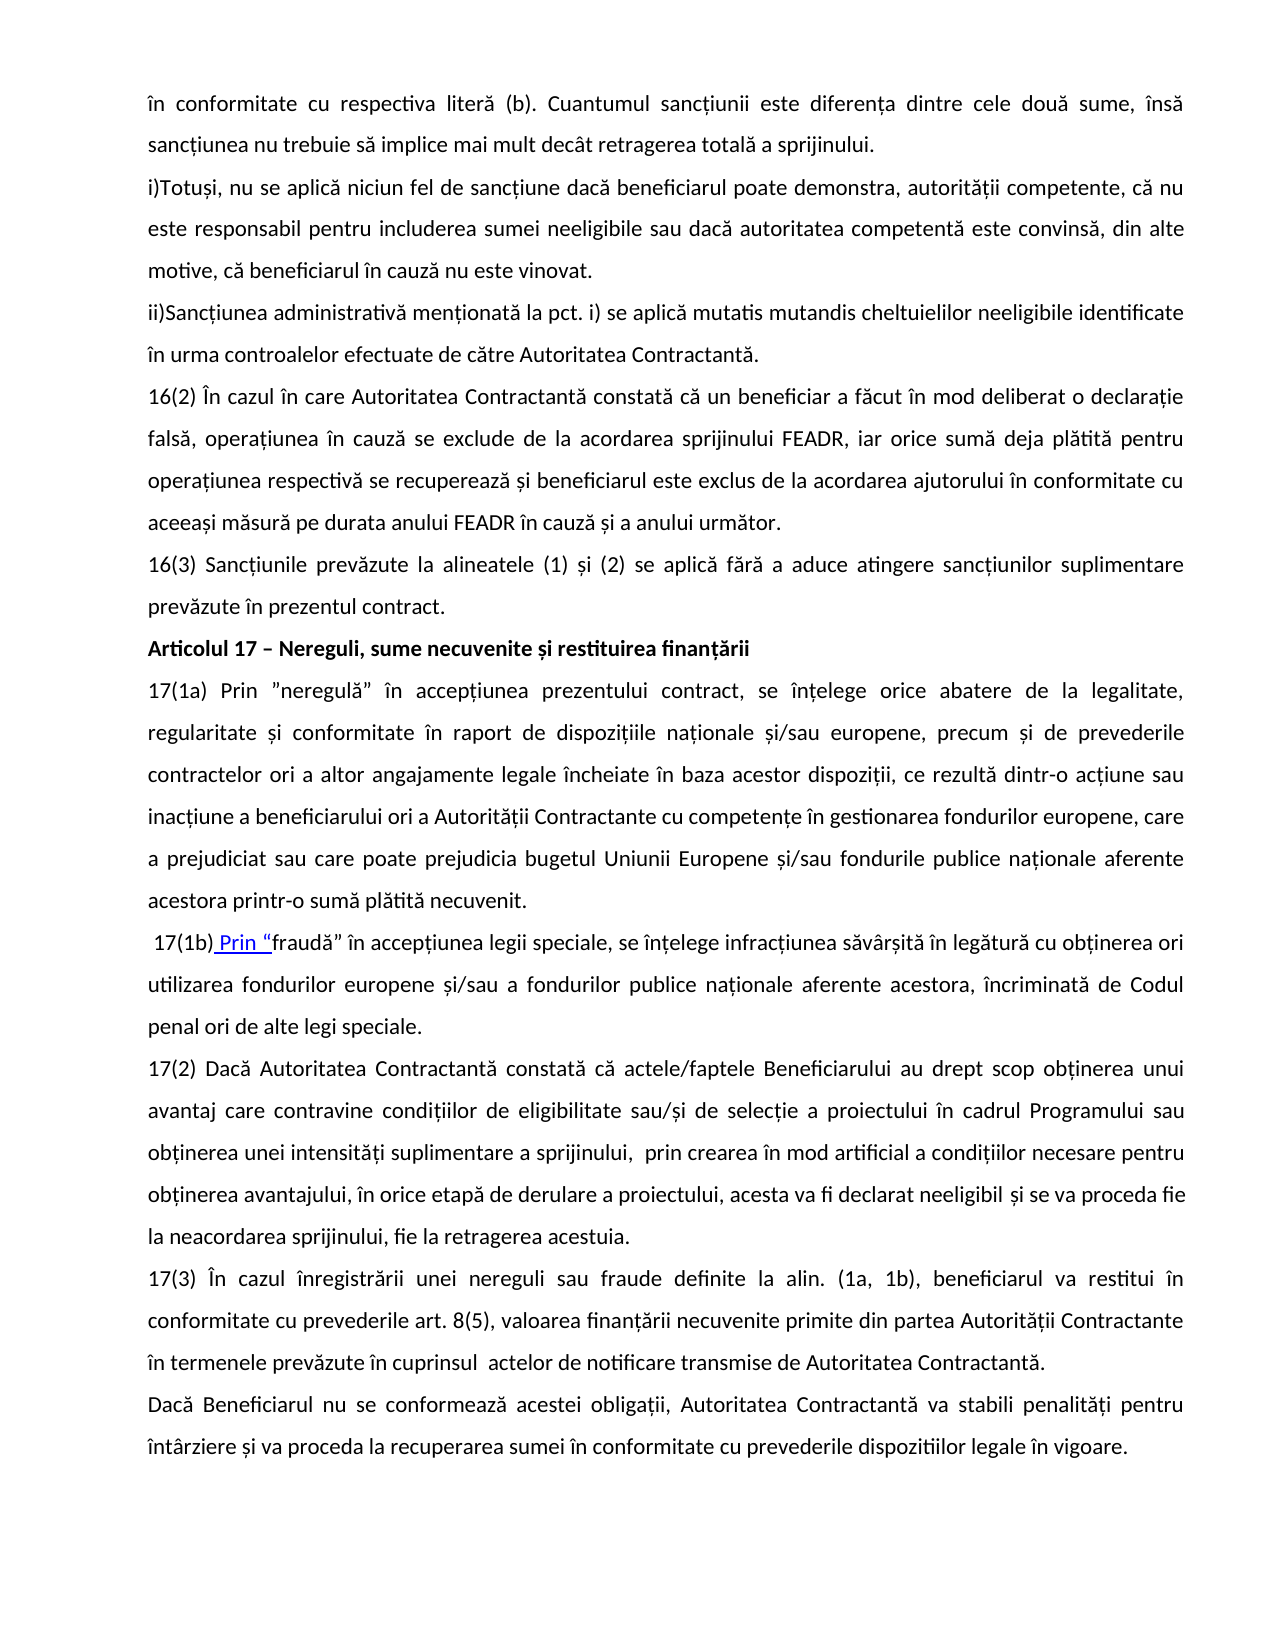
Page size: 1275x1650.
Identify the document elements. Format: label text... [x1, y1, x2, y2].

text Dacă Beneficiarul nu se conformează acestei obligaţii, Autoritatea Contractantă va stabili penalităţi pentru întârziere şi va proceda la recuperarea sumei în conformitate cu prevederile dispozitiilor legale în vigoare. [148, 1390, 1186, 1460]
text Articolul 17 – Nereguli, sume necuvenite şi restituirea finanţării [148, 634, 1186, 662]
text i)Totuşi, nu se aplică niciun fel de sancţiune dacă beneficiarul poate demonstra, autorităţii competente, că nu este responsabil pentru includerea sumei neeligibile sau dacă autoritatea competentă este convinsă, din alte motive, că beneficiarul în cauză nu este vinovat. [148, 173, 1186, 284]
text ii)Sancţiunea administrativă menţionată la pct. i) se aplică mutatis mutandis cheltuielilor neeligibile identificate în urma controalelor efectuate de către Autoritatea Contractantă. [148, 298, 1186, 368]
text 17(1a) Prin ”neregulă” în accepţiunea prezentului contract, se înţelege orice abatere de la legalitate, regularitate şi conformitate în raport de dispoziţiile naţionale şi/sau europene, precum şi de prevederile contractelor ori a altor angajamente legale încheiate în baza acestor dispoziţii, ce rezultă dintr-o acţiune sau inacţiune a beneficiarului ori a Autorităţii Contractante cu competenţe în gestionarea fondurilor europene, care a prejudiciat sau care poate prejudicia bugetul Uniunii Europene şi/sau fondurile publice naţionale aferente acestora printr-o sumă plătită necuvenit. [148, 676, 1186, 914]
text 17(2) Dacă Autoritatea Contractantă constată că actele/faptele Beneficiarului au drept scop obţinerea unui avantaj care contravine condițiilor de eligibilitate sau/și de selecție a proiectului în cadrul Programului sau obținerea unei intensități suplimentare a sprijinului, prin crearea în mod artificial a condiţiilor necesare pentru obținerea avantajului, în orice etapă de derulare a proiectului, acesta va fi declarat neeligibil și se va proceda fie la neacordarea sprijinului, fie la retragerea acestuia. [148, 1054, 1186, 1250]
text 17(3) În cazul înregistrării unei nereguli sau fraude definite la alin. (1a, 1b), beneficiarul va restitui în conformitate cu prevederile art. 8(5), valoarea finanţării necuvenite primite din partea Autorităţii Contractante în termenele prevăzute în cuprinsul actelor de notificare transmise de Autoritatea Contractantă. [148, 1264, 1186, 1376]
text 17(1b) Prin “fraudă” în accepţiunea legii speciale, se înţelege infracţiunea săvârşită în legătură cu obţinerea ori utilizarea fondurilor europene şi/sau a fondurilor publice naţionale aferente acestora, încriminată de Codul penal ori de alte legi speciale. [148, 928, 1186, 1040]
text 16(3) Sancţiunile prevăzute la alineatele (1) şi (2) se aplică fără a aduce atingere sancţiunilor suplimentare prevăzute în prezentul contract. [148, 550, 1186, 620]
text 16(2) În cazul în care Autoritatea Contractantă constată că un beneficiar a făcut în mod deliberat o declaraţie falsă, operaţiunea în cauză se exclude de la acordarea sprijinului FEADR, iar orice sumă deja plătită pentru operaţiunea respectivă se recuperează şi beneficiarul este exclus de la acordarea ajutorului în conformitate cu aceeaşi măsură pe durata anului FEADR în cauză şi a anului următor. [148, 382, 1186, 536]
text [148, 89, 1186, 159]
